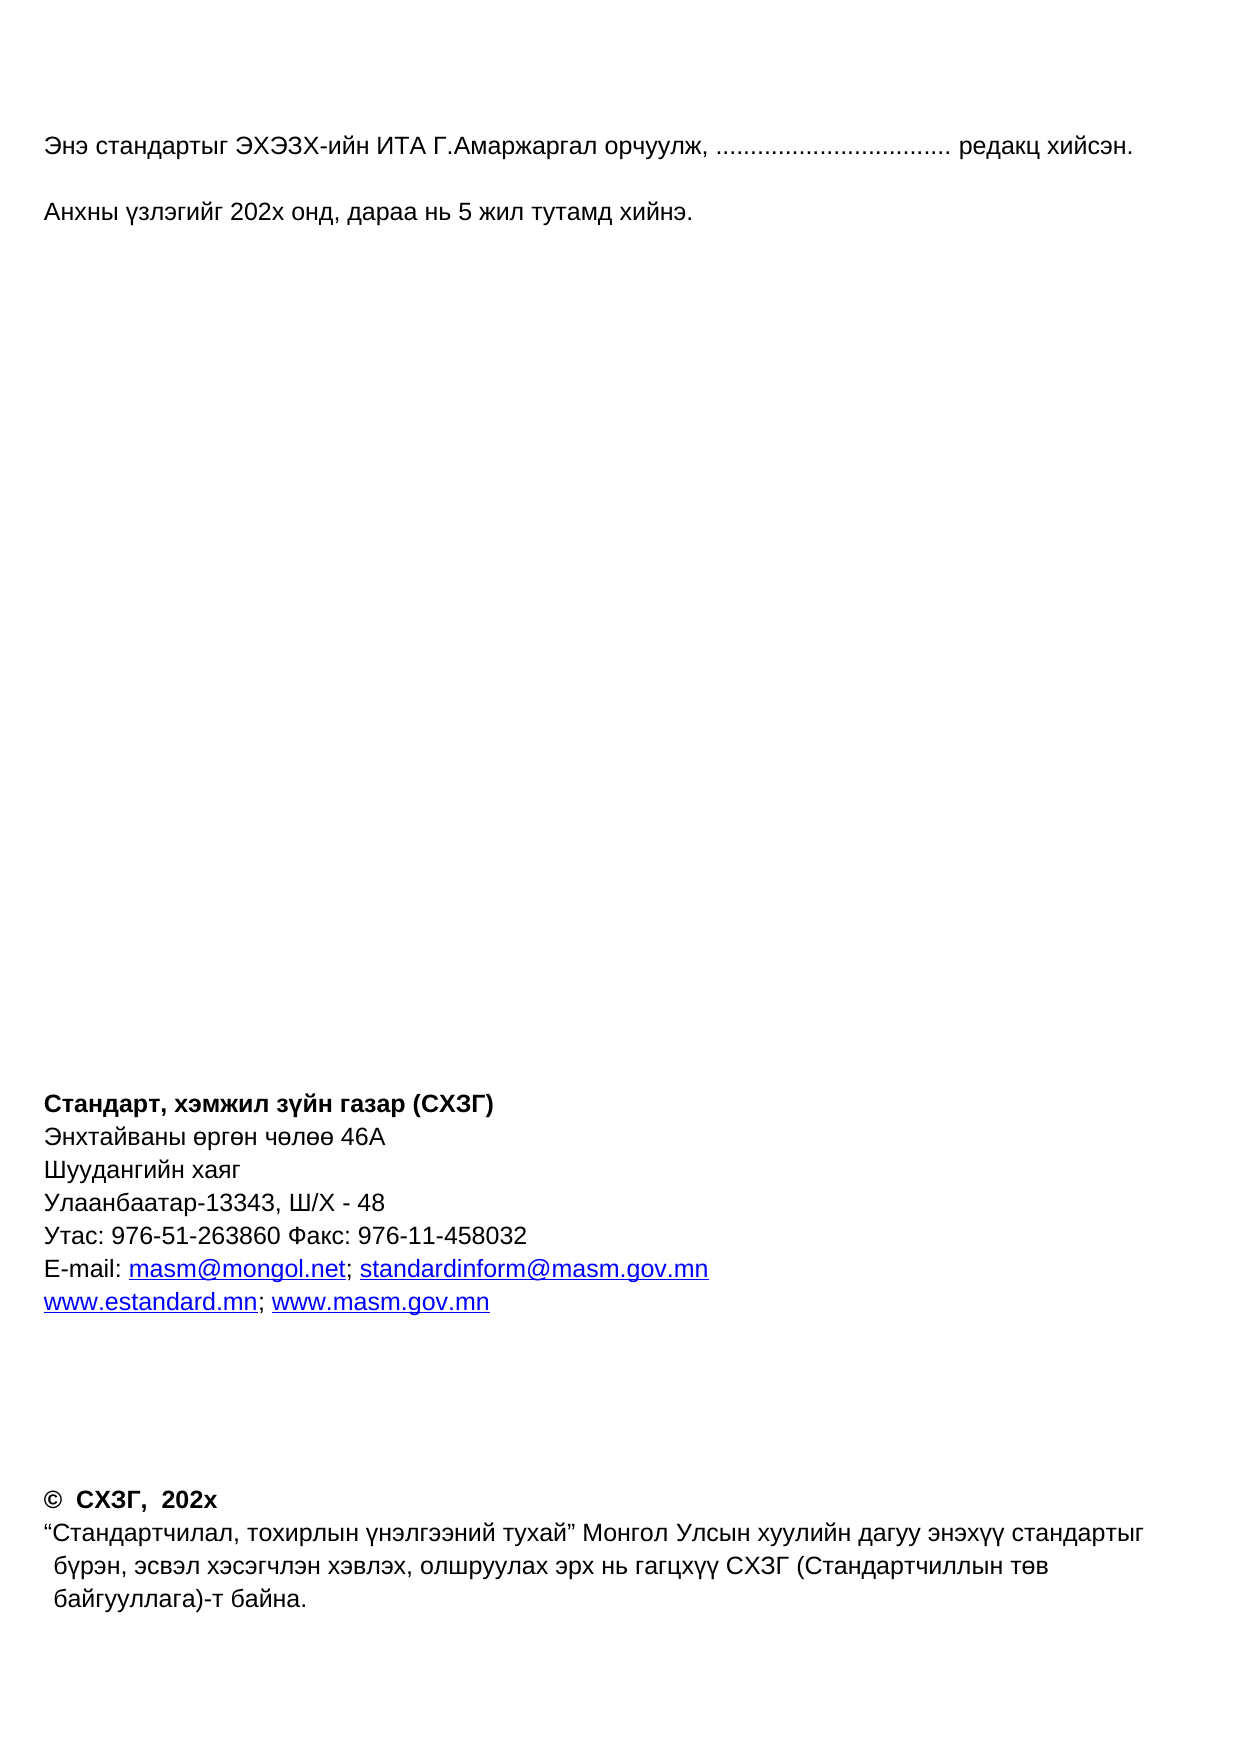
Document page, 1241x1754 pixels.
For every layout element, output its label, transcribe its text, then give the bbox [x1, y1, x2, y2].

text Стандарт, хэмжил зүйн газар (СХЗГ) [44, 1088, 1196, 1117]
text “Стандартчилал, тохирлын үнэлгээний тухай” Монгол Улсын хуулийн дагуу энэхүү стандартыг бүрэн, эсвэл хэсэгчлэн хэвлэх, олшруулах эрх нь гагцхүү СХЗГ (Стандартчиллын төв байгууллага)-т байна. [44, 1518, 1196, 1613]
text © СХЗГ, 202х [44, 1485, 1196, 1513]
text Улаанбаатар-13343, Ш/Х - 48 [44, 1188, 1196, 1216]
text Энэ стандартыг ЭХЭЗХ-ийн ИТА Г.Амаржаргал орчуулж, .................................. редакц хийсэн. [44, 131, 1196, 160]
text Шуудангийн хаяг [44, 1154, 1196, 1183]
text Энхтайваны өргөн чөлөө 46А [44, 1122, 1196, 1150]
text www.estandard.mn; www.masm.gov.mn [44, 1287, 1196, 1315]
text Анхны үзлэгийг 202х онд, дараа нь 5 жил тутамд хийнэ. [44, 197, 1196, 226]
text Утас: 976-51-263860 Факс: 976-11-458032 [44, 1221, 1196, 1249]
text E-mail: masm@mongol.net; standardinform@masm.gov.mn [44, 1254, 1196, 1282]
